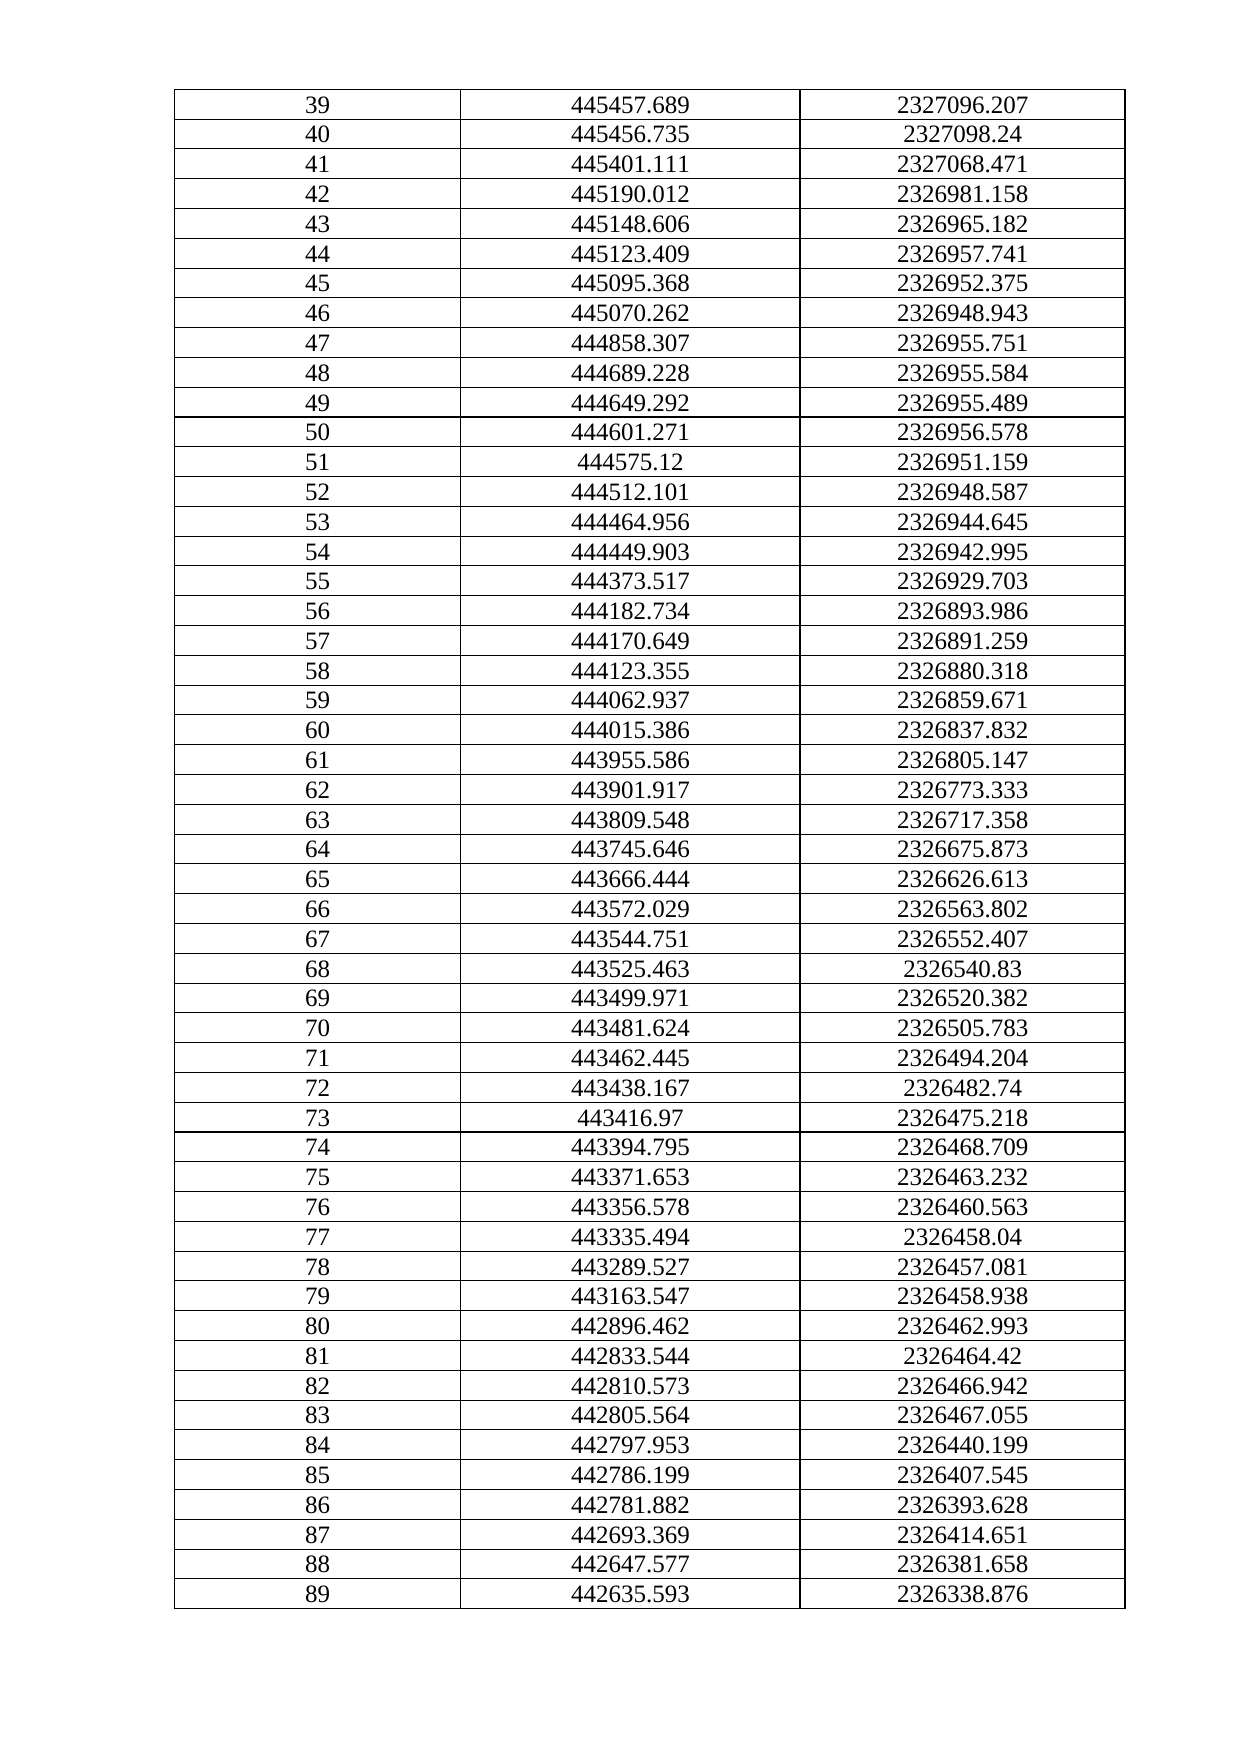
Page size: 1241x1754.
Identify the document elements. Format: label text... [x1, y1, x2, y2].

table_cell 83 [175, 1401, 460, 1429]
table_cell 445457.689 [461, 90, 799, 118]
table_cell 2326407.545 [801, 1460, 1124, 1489]
table_cell 445070.262 [461, 298, 799, 327]
table_cell 50 [175, 418, 460, 446]
table_cell 2326467.055 [801, 1401, 1124, 1429]
table_cell 2326463.232 [801, 1162, 1124, 1191]
table_cell 72 [175, 1073, 460, 1102]
table_cell 2326805.147 [801, 745, 1124, 774]
table_cell 445148.606 [461, 209, 799, 238]
table_cell 442635.593 [461, 1579, 799, 1608]
table_cell 44 [175, 239, 460, 267]
table_cell 443666.444 [461, 864, 799, 893]
table_cell 2326837.832 [801, 715, 1124, 744]
table_cell 444170.649 [461, 626, 799, 655]
table_cell 2326952.375 [801, 269, 1124, 297]
table_cell 2326929.703 [801, 566, 1124, 595]
table_cell 57 [175, 626, 460, 655]
table_cell 444449.903 [461, 537, 799, 565]
table_cell 2326540.83 [801, 954, 1124, 982]
table_cell 2326464.42 [801, 1341, 1124, 1370]
table_cell 55 [175, 566, 460, 595]
table_cell 443438.167 [461, 1073, 799, 1102]
table_cell 2326880.318 [801, 656, 1124, 684]
table_cell 2326944.645 [801, 507, 1124, 536]
table_cell 443901.917 [461, 775, 799, 804]
table_cell 443809.548 [461, 805, 799, 833]
table_cell 89 [175, 1579, 460, 1608]
table_cell 444689.228 [461, 358, 799, 387]
table_cell 2326965.182 [801, 209, 1124, 238]
table_cell 60 [175, 715, 460, 744]
table_cell 443462.445 [461, 1043, 799, 1072]
table_cell 54 [175, 537, 460, 565]
table_cell 443745.646 [461, 835, 799, 863]
table_cell 444123.355 [461, 656, 799, 684]
table_cell 2326458.938 [801, 1281, 1124, 1310]
table_cell 2326951.159 [801, 447, 1124, 476]
table_cell 86 [175, 1490, 460, 1519]
table_cell 442786.199 [461, 1460, 799, 1489]
table_cell 2326462.993 [801, 1311, 1124, 1340]
table_cell 443544.751 [461, 924, 799, 953]
table_cell 2326675.873 [801, 835, 1124, 863]
table_cell 85 [175, 1460, 460, 1489]
table_cell 56 [175, 596, 460, 625]
table_cell 41 [175, 149, 460, 178]
table_cell 443163.547 [461, 1281, 799, 1310]
table_cell 2326338.876 [801, 1579, 1124, 1608]
table_cell 52 [175, 477, 460, 506]
table_cell 443955.586 [461, 745, 799, 774]
table_cell 2326955.489 [801, 388, 1124, 416]
table_cell 62 [175, 775, 460, 804]
table_cell 442805.564 [461, 1401, 799, 1429]
table_cell 2326440.199 [801, 1430, 1124, 1459]
table_cell 2326520.382 [801, 984, 1124, 1012]
table_cell 45 [175, 269, 460, 297]
table_cell 443356.578 [461, 1192, 799, 1221]
table_cell 442693.369 [461, 1520, 799, 1548]
table_cell 444373.517 [461, 566, 799, 595]
table_cell 444858.307 [461, 328, 799, 357]
table_cell 2326773.333 [801, 775, 1124, 804]
table_cell 77 [175, 1222, 460, 1251]
table_cell 443525.463 [461, 954, 799, 982]
table_cell 2326942.995 [801, 537, 1124, 565]
table_cell 75 [175, 1162, 460, 1191]
table_cell 444601.271 [461, 418, 799, 446]
table_cell 2326460.563 [801, 1192, 1124, 1221]
table_cell 444649.292 [461, 388, 799, 416]
table_cell 2326955.751 [801, 328, 1124, 357]
table_cell 442781.882 [461, 1490, 799, 1519]
table_cell 443289.527 [461, 1252, 799, 1280]
table_cell 444512.101 [461, 477, 799, 506]
table_cell 2326957.741 [801, 239, 1124, 267]
table_cell 2326414.651 [801, 1520, 1124, 1548]
table_cell 2326458.04 [801, 1222, 1124, 1251]
table_cell 61 [175, 745, 460, 774]
table_cell 2326381.658 [801, 1550, 1124, 1578]
table_cell 445123.409 [461, 239, 799, 267]
table_cell 39 [175, 90, 460, 118]
table_cell 63 [175, 805, 460, 833]
table_cell 444062.937 [461, 686, 799, 714]
table_cell 76 [175, 1192, 460, 1221]
table_cell 2326457.081 [801, 1252, 1124, 1280]
table_cell 74 [175, 1133, 460, 1161]
table_cell 81 [175, 1341, 460, 1370]
table_cell 67 [175, 924, 460, 953]
table_cell 51 [175, 447, 460, 476]
table_cell 65 [175, 864, 460, 893]
table_cell 2326494.204 [801, 1043, 1124, 1072]
table_cell 2326948.587 [801, 477, 1124, 506]
table_cell 68 [175, 954, 460, 982]
table_cell 2326626.613 [801, 864, 1124, 893]
table_cell 443335.494 [461, 1222, 799, 1251]
table_cell 443499.971 [461, 984, 799, 1012]
table_cell 2326552.407 [801, 924, 1124, 953]
table_cell 53 [175, 507, 460, 536]
table_cell 2326893.986 [801, 596, 1124, 625]
table_cell 442810.573 [461, 1371, 799, 1399]
table_cell 2327068.471 [801, 149, 1124, 178]
table_cell 2326948.943 [801, 298, 1124, 327]
table_cell 442647.577 [461, 1550, 799, 1578]
table_cell 2326505.783 [801, 1013, 1124, 1042]
table_cell 443416.97 [461, 1103, 799, 1131]
table_cell 70 [175, 1013, 460, 1042]
table_cell 47 [175, 328, 460, 357]
table_cell 66 [175, 894, 460, 923]
table_cell 84 [175, 1430, 460, 1459]
table_cell 2326717.358 [801, 805, 1124, 833]
table_cell 2326981.158 [801, 179, 1124, 208]
table_cell 2326466.942 [801, 1371, 1124, 1399]
table_cell 43 [175, 209, 460, 238]
table_cell 443481.624 [461, 1013, 799, 1042]
table_cell 445401.111 [461, 149, 799, 178]
table_cell 2327098.24 [801, 120, 1124, 148]
table_cell 2326475.218 [801, 1103, 1124, 1131]
table_cell 2326393.628 [801, 1490, 1124, 1519]
table_cell 87 [175, 1520, 460, 1548]
table_cell 445095.368 [461, 269, 799, 297]
table_cell 69 [175, 984, 460, 1012]
table_cell 82 [175, 1371, 460, 1399]
table_cell 443371.653 [461, 1162, 799, 1191]
table_cell 444464.956 [461, 507, 799, 536]
table_cell 445190.012 [461, 179, 799, 208]
table_cell 49 [175, 388, 460, 416]
table_cell 80 [175, 1311, 460, 1340]
table_cell 59 [175, 686, 460, 714]
table_cell 443572.029 [461, 894, 799, 923]
table_cell 2326563.802 [801, 894, 1124, 923]
table_cell 46 [175, 298, 460, 327]
table_cell 444015.386 [461, 715, 799, 744]
table_cell 443394.795 [461, 1133, 799, 1161]
table_cell 71 [175, 1043, 460, 1072]
table_cell 2326468.709 [801, 1133, 1124, 1161]
table_cell 73 [175, 1103, 460, 1131]
table_cell 78 [175, 1252, 460, 1280]
table_cell 2326859.671 [801, 686, 1124, 714]
table_cell 58 [175, 656, 460, 684]
table_cell 40 [175, 120, 460, 148]
table_cell 445456.735 [461, 120, 799, 148]
table_cell 2327096.207 [801, 90, 1124, 118]
table_cell 79 [175, 1281, 460, 1310]
table_cell 64 [175, 835, 460, 863]
table_cell 2326956.578 [801, 418, 1124, 446]
table_cell 88 [175, 1550, 460, 1578]
table_cell 442797.953 [461, 1430, 799, 1459]
table_cell 2326955.584 [801, 358, 1124, 387]
table_cell 42 [175, 179, 460, 208]
table_cell 442896.462 [461, 1311, 799, 1340]
table_cell 2326482.74 [801, 1073, 1124, 1102]
table_cell 444575.12 [461, 447, 799, 476]
table_cell 444182.734 [461, 596, 799, 625]
table_cell 2326891.259 [801, 626, 1124, 655]
table_cell 442833.544 [461, 1341, 799, 1370]
table_cell 48 [175, 358, 460, 387]
